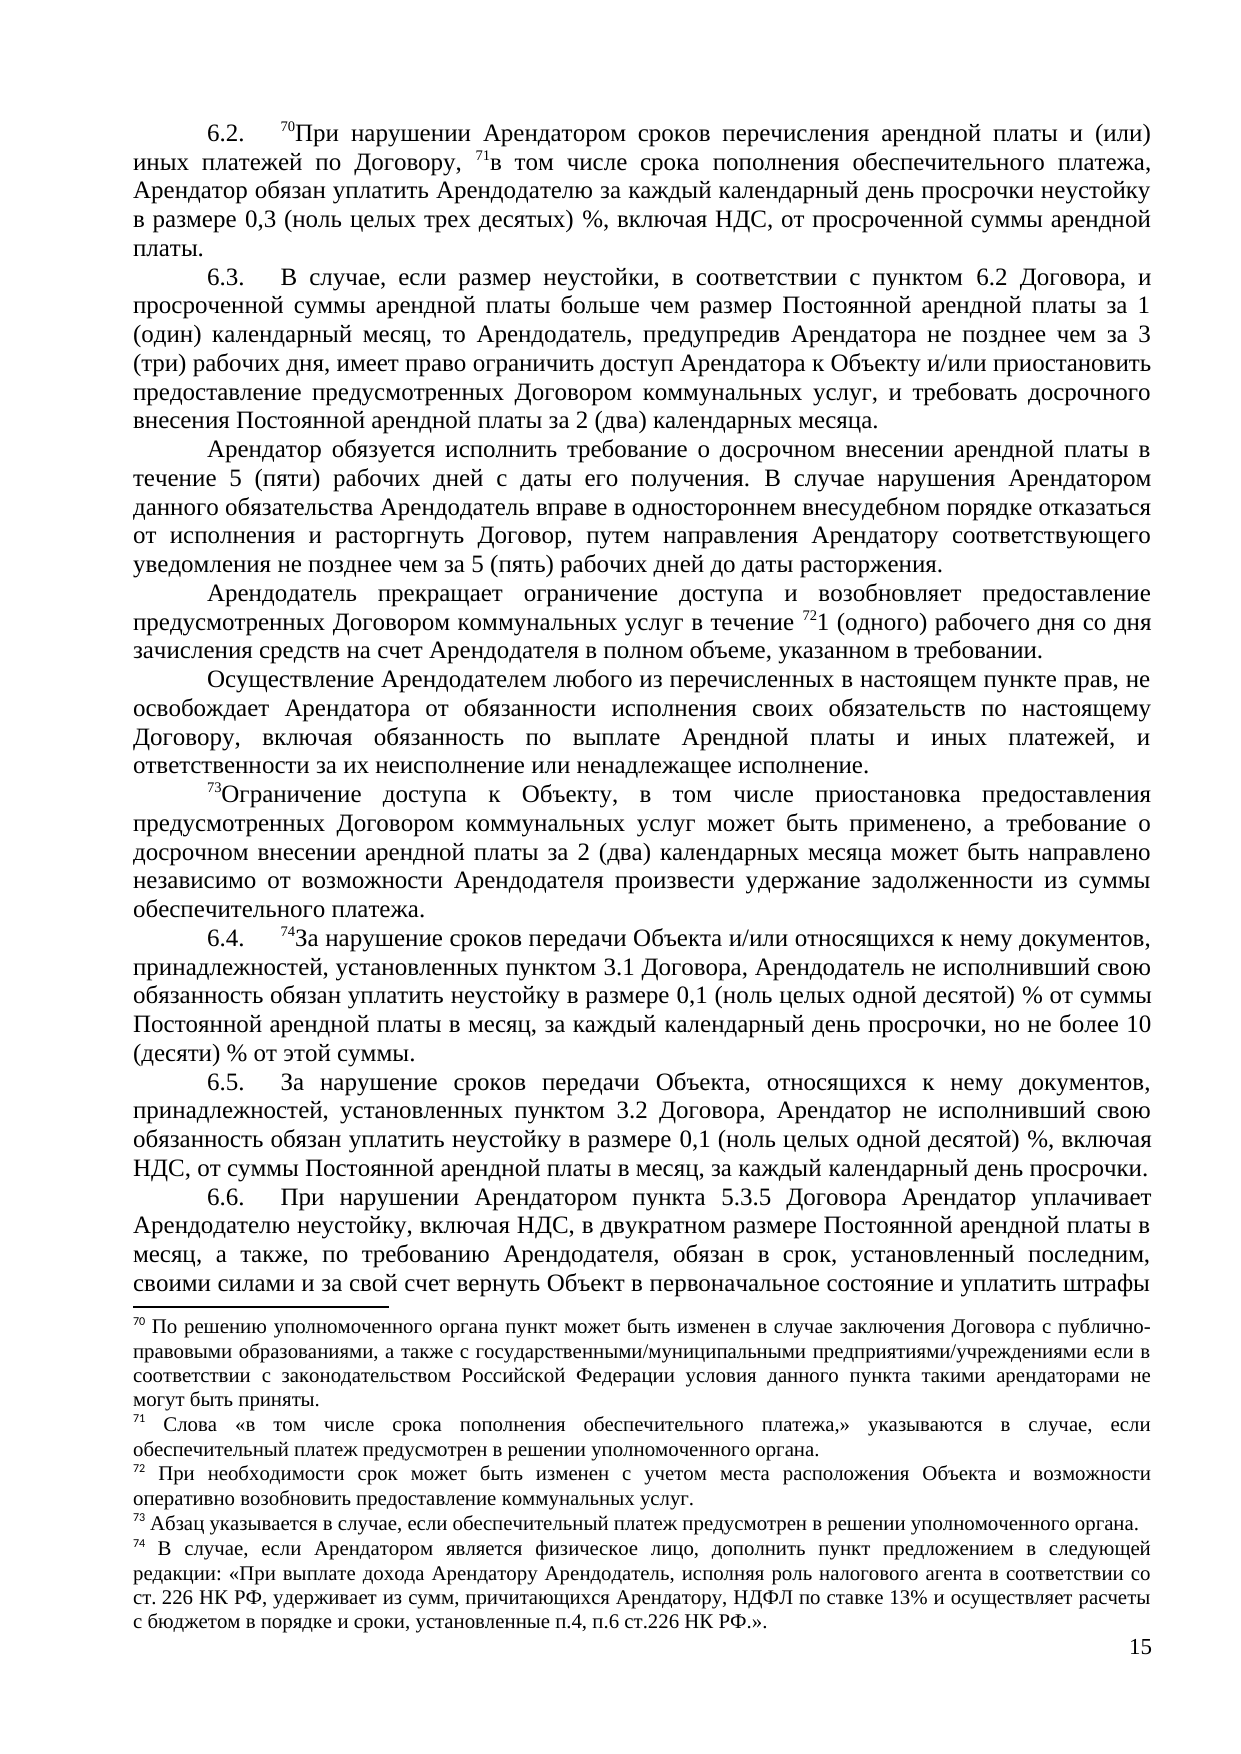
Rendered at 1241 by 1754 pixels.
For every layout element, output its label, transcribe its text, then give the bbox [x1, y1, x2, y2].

list В случае, если размер неустойки, в соответствии с пунктом 6.2 Договора, и просроченной суммы арендной платы больше чем размер Постоянной арендной платы за 1 (один) календарный месяц, то Арендодатель, предупредив Арендатора не позднее чем за 3 (три) рабочих дня, имеет право ограничить доступ Арендатора к Объекту и/или приостановить предоставление предусмотренных Договором коммунальных услуг, и требовать досрочного внесения Постоянной арендной платы за 2 (два) календарных месяца. [133, 262, 1152, 434]
text Арендодатель прекращает ограничение доступа и возобновляет предоставление предусмотренных Договором коммунальных услуг в течение 1 (одного) рабочего дня со дня зачисления средств на счет Арендодателя в полном объеме, указанном в требовании. [133, 578, 1152, 664]
list За нарушение сроков передачи Объекта и/или относящихся к нему документов, принадлежностей, установленных пунктом 3.1 Договора, Арендодатель не исполнивший свою обязанность обязан уплатить неустойку в размере 0,1 (ноль целых одной десятой) % от суммы Постоянной арендной платы в месяц, за каждый календарный день просрочки, но не более 10 (десяти) % от этой суммы. [133, 923, 1152, 1067]
text Ограничение доступа к Объекту, в том числе приостановка предоставления предусмотренных Договором коммунальных услуг может быть применено, а требование о досрочном внесении арендной платы за 2 (два) календарных месяца может быть направлено независимо от возможности Арендодателя произвести удержание задолженности из суммы обеспечительного платежа. [133, 779, 1152, 923]
text Осуществление Арендодателем любого из перечисленных в настоящем пункте прав, не освобождает Арендатора от обязанности исполнения своих обязательств по настоящему Договору, включая обязанность по выплате Арендной платы и иных платежей, и ответственности за их неисполнение или ненадлежащее исполнение. [133, 664, 1152, 779]
list Арендатор обязуется исполнить требование о досрочном внесении арендной платы в течение 5 (пяти) рабочих дней с даты его получения. В случае нарушения Арендатором данного обязательства Арендодатель вправе в одностороннем внесудебном порядке отказаться от исполнения и расторгнуть Договор, путем направления Арендатору соответствующего уведомления не позднее чем за 5 (пять) рабочих дней до даты расторжения. [133, 434, 1152, 578]
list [133, 1182, 1152, 1297]
list При нарушении Арендатором сроков перечисления арендной платы и (или) иных платежей по Договору, в том числе срока пополнения обеспечительного платежа, Арендатор обязан уплатить Арендодателю за каждый календарный день просрочки неустойку в размере 0,3 (ноль целых трех десятых) %, включая НДС, от просроченной суммы арендной платы. [133, 118, 1152, 262]
list За нарушение сроков передачи Объекта, относящихся к нему документов, принадлежностей, установленных пунктом 3.2 Договора, Арендатор не исполнивший свою обязанность обязан уплатить неустойку в размере 0,1 (ноль целых одной десятой) %, включая НДС, от суммы Постоянной арендной платы в месяц, за каждый календарный день просрочки. [133, 1067, 1152, 1182]
